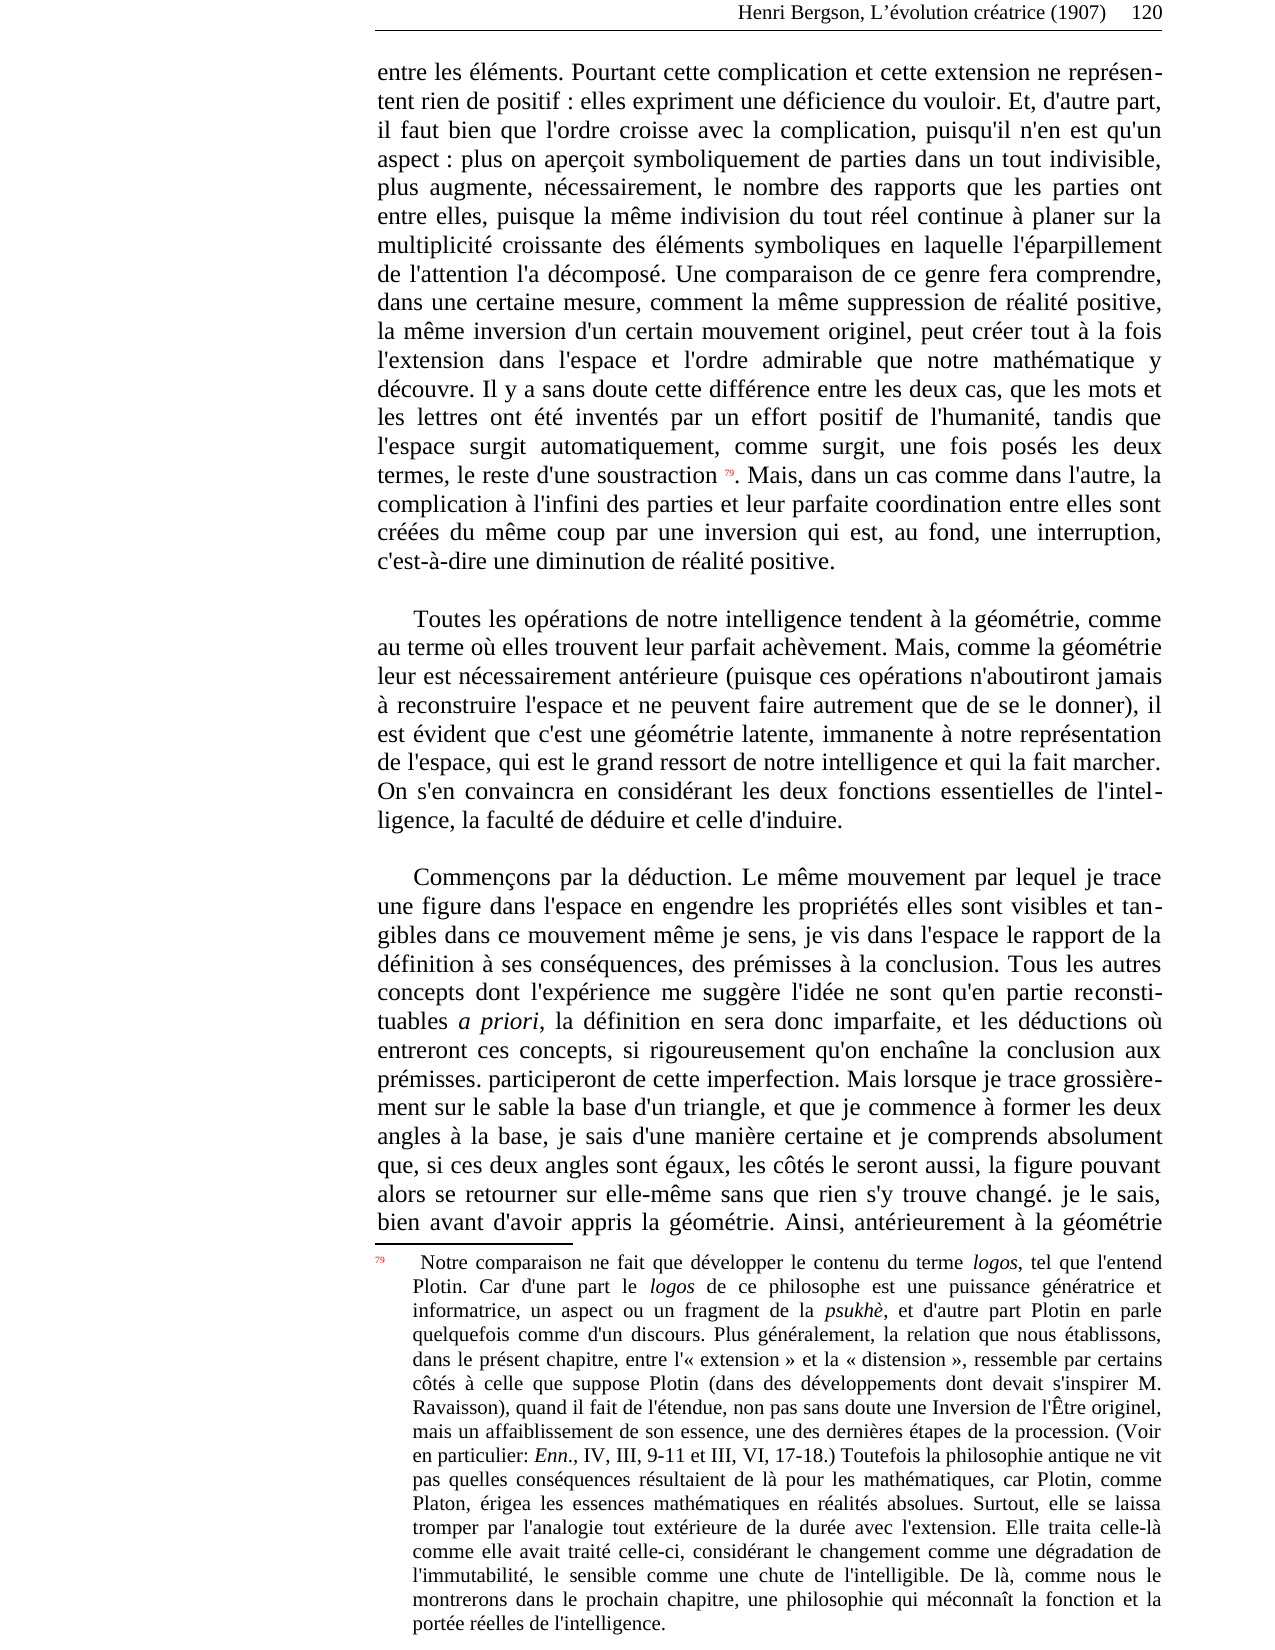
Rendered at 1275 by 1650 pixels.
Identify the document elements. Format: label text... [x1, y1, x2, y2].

text Toutes les opérations de notre intelligence tendent à la géométrie, comme au terme où elles trouvent leur parfait achèvement. Mais, comme la géométrie leur est nécessairement antérieure (puisque ces opérations n'aboutiront jamais à reconstruire l'espace et ne peuvent faire autrement que de se le donner), il est évident que c'est une géométrie latente, immanente à notre représentation de l'espace, qui est le grand ressort de notre intelligence et qui la fait marcher. On s'en convaincra en considérant les deux fonctions essentielles de l'intelligence, la faculté de déduire et celle d'induire. [377, 604, 1162, 834]
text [377, 862, 1162, 1236]
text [377, 57, 1162, 575]
